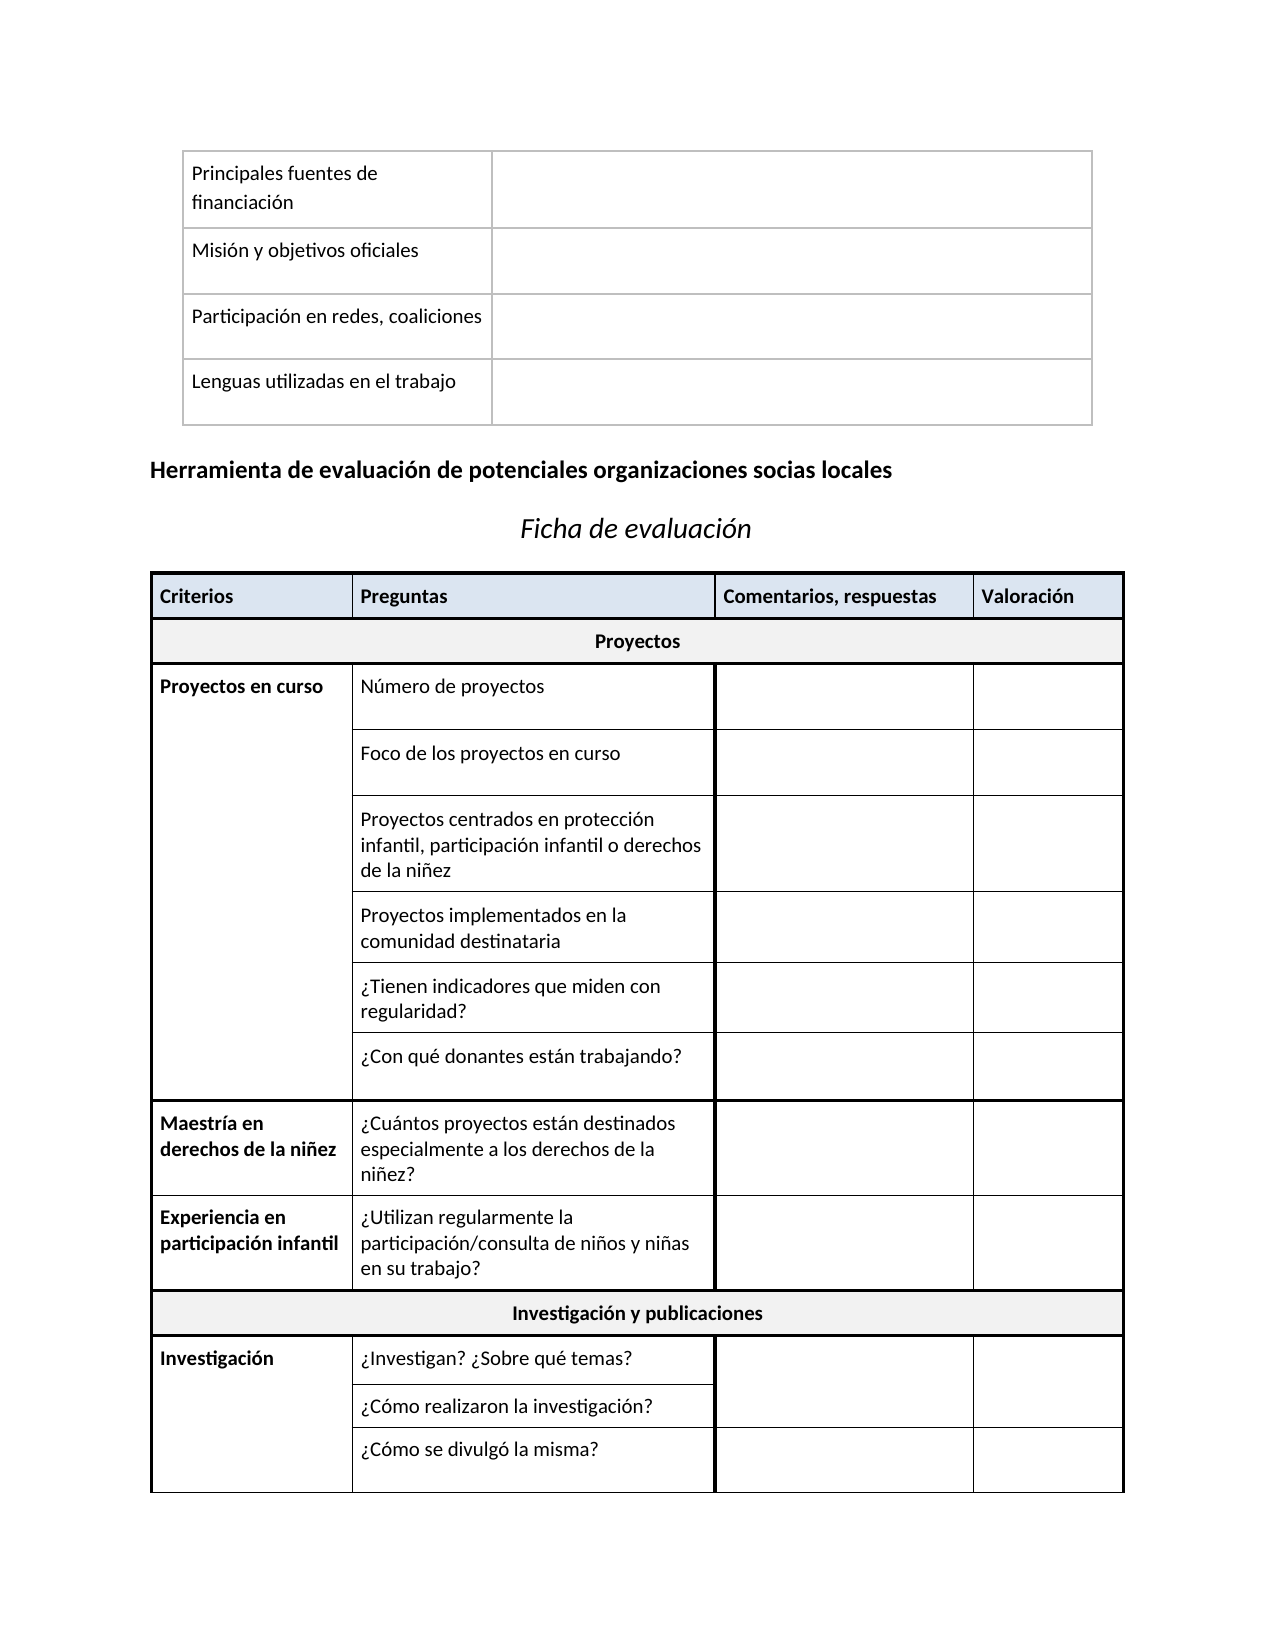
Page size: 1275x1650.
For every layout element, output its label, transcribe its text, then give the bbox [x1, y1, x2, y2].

table_header Preguntas [353, 575, 714, 617]
table_cell Experiencia en participación infantil [153, 1196, 352, 1289]
table_cell [974, 1196, 1122, 1289]
table_cell Principales fuentes de financiación [184, 152, 491, 227]
table_cell Investigación [153, 1337, 352, 1492]
table_cell Maestría en derechos de la niñez [153, 1102, 352, 1195]
table_cell Misión y objetivos oficiales [184, 229, 491, 293]
table_cell [493, 229, 1091, 293]
table_cell [717, 1196, 973, 1289]
table_cell [974, 1428, 1122, 1492]
table_cell [717, 730, 973, 795]
table_cell Foco de los proyectos en curso [353, 730, 713, 795]
table_cell ¿Cuántos proyectos están destinados especialmente a los derechos de la niñez? [353, 1102, 713, 1195]
table_cell [974, 1337, 1122, 1427]
table_cell Proyectos en curso [153, 665, 352, 1099]
table_cell [974, 963, 1122, 1032]
table_cell [974, 730, 1122, 795]
table_cell ¿Con qué donantes están trabajando? [353, 1033, 713, 1099]
table_cell [717, 1033, 973, 1099]
text Ficha de evaluación [150, 510, 1125, 545]
table_cell ¿Utilizan regularmente la participación/consulta de niños y niñas en su trabajo? [353, 1196, 713, 1289]
table_header Criterios [153, 575, 352, 617]
table_cell [717, 665, 973, 728]
table_cell [717, 1428, 973, 1492]
table_cell ¿Investigan? ¿Sobre qué temas? [353, 1337, 713, 1384]
table_cell [717, 796, 973, 891]
table_cell [493, 152, 1091, 227]
table_cell Proyectos centrados en protección infantil, participación infantil o derechos de la niñez [353, 796, 713, 891]
table_cell [717, 1337, 973, 1427]
table_cell [493, 360, 1091, 424]
table_cell Proyectos [153, 620, 1122, 662]
table_cell Número de proyectos [353, 665, 713, 728]
table_cell [717, 1102, 973, 1195]
table_cell [974, 1033, 1122, 1099]
table_cell [974, 1102, 1122, 1195]
table_cell ¿Cómo realizaron la investigación? [353, 1385, 713, 1427]
table_cell ¿Tienen indicadores que miden con regularidad? [353, 963, 713, 1032]
table_cell [717, 963, 973, 1032]
table_cell Participación en redes, coaliciones [184, 295, 491, 358]
table_cell [974, 665, 1122, 728]
table_cell [493, 295, 1091, 358]
table_cell Investigación y publicaciones [153, 1292, 1122, 1334]
table_cell [974, 796, 1122, 891]
table_cell [974, 892, 1122, 962]
table_cell Lenguas utilizadas en el trabajo [184, 360, 491, 424]
text Herramienta de evaluación de potenciales organizaciones socias locales [150, 454, 1125, 484]
table_cell [717, 892, 973, 962]
table_header Valoración [974, 575, 1122, 617]
table_header Comentarios, respuestas [716, 575, 973, 617]
table_cell ¿Cómo se divulgó la misma? [353, 1428, 713, 1492]
table_cell Proyectos implementados en la comunidad destinataria [353, 892, 713, 962]
